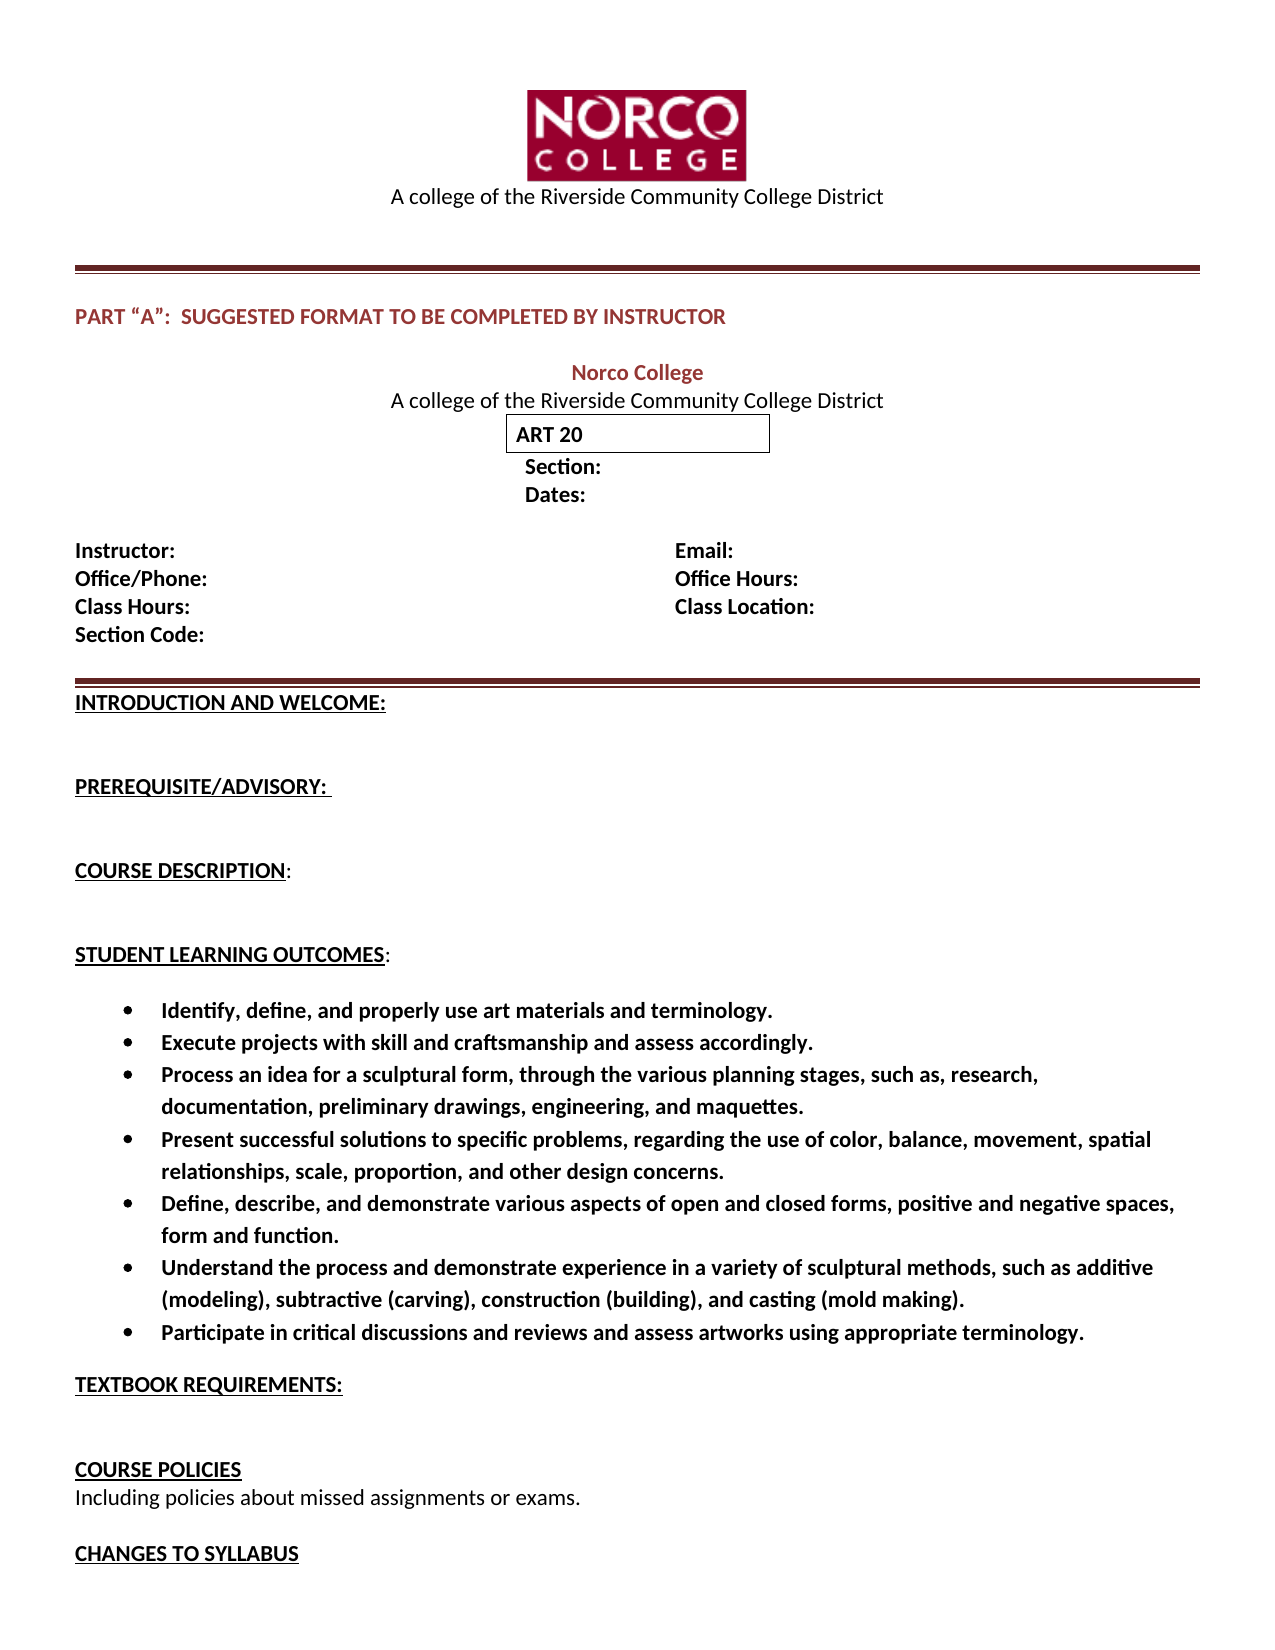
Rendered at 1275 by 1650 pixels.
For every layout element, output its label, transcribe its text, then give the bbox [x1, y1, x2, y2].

picture [527, 90, 748, 183]
table_header Identify, define, and properly use art materials and terminology. Execute projects with skill and craftsmanship and assess accordingly. Process an idea for a sculptural form, through the various planning stages, such as, research, documentation, preliminary drawings, engineering, and maquettes. Present successful solutions to specific problems, regarding the use of color, balance, movement, spatial relationships, scale, proportion, and other design concerns. Define, describe, and demonstrate various aspects of open and closed forms, positive and negative spaces, form and function. Understand the process and demonstrate experience in a variety of sculptural methods, such as additive (modeling), subtractive (carving), construction (building), and casting (mold making). Participate in critical discussions and reviews and assess artworks using appropriate terminology. [75, 996, 1200, 1371]
title A college of the Riverside Community College District [75, 386, 1200, 414]
text Including policies about missed assignments or exams. [75, 1483, 1200, 1511]
text INTRODUCTION AND WELCOME: [75, 688, 1200, 716]
text Section Code: [75, 620, 1200, 648]
text Section: [450, 452, 1200, 480]
text Office/Phone: Office Hours: [75, 564, 1200, 592]
title Norco College [75, 358, 1200, 386]
text STUDENT LEARNING OUTCOMES: [75, 940, 1200, 968]
title PART “A”: SUGGESTED FORMAT TO BE COMPLETED BY INSTRUCTOR [75, 302, 1200, 330]
text COURSE POLICIES [75, 1455, 1200, 1483]
text COURSE DESCRIPTION: [75, 856, 1200, 884]
text CHANGES TO SYLLABUS [75, 1539, 1200, 1567]
text Instructor: Email: [75, 536, 1200, 564]
text TEXTBOOK REQUIREMENTS: [75, 1371, 1200, 1398]
text PREREQUISITE/ADVISORY: [75, 772, 1200, 800]
text Class Hours: Class Location: [75, 592, 1200, 620]
text Dates: [450, 480, 1200, 508]
